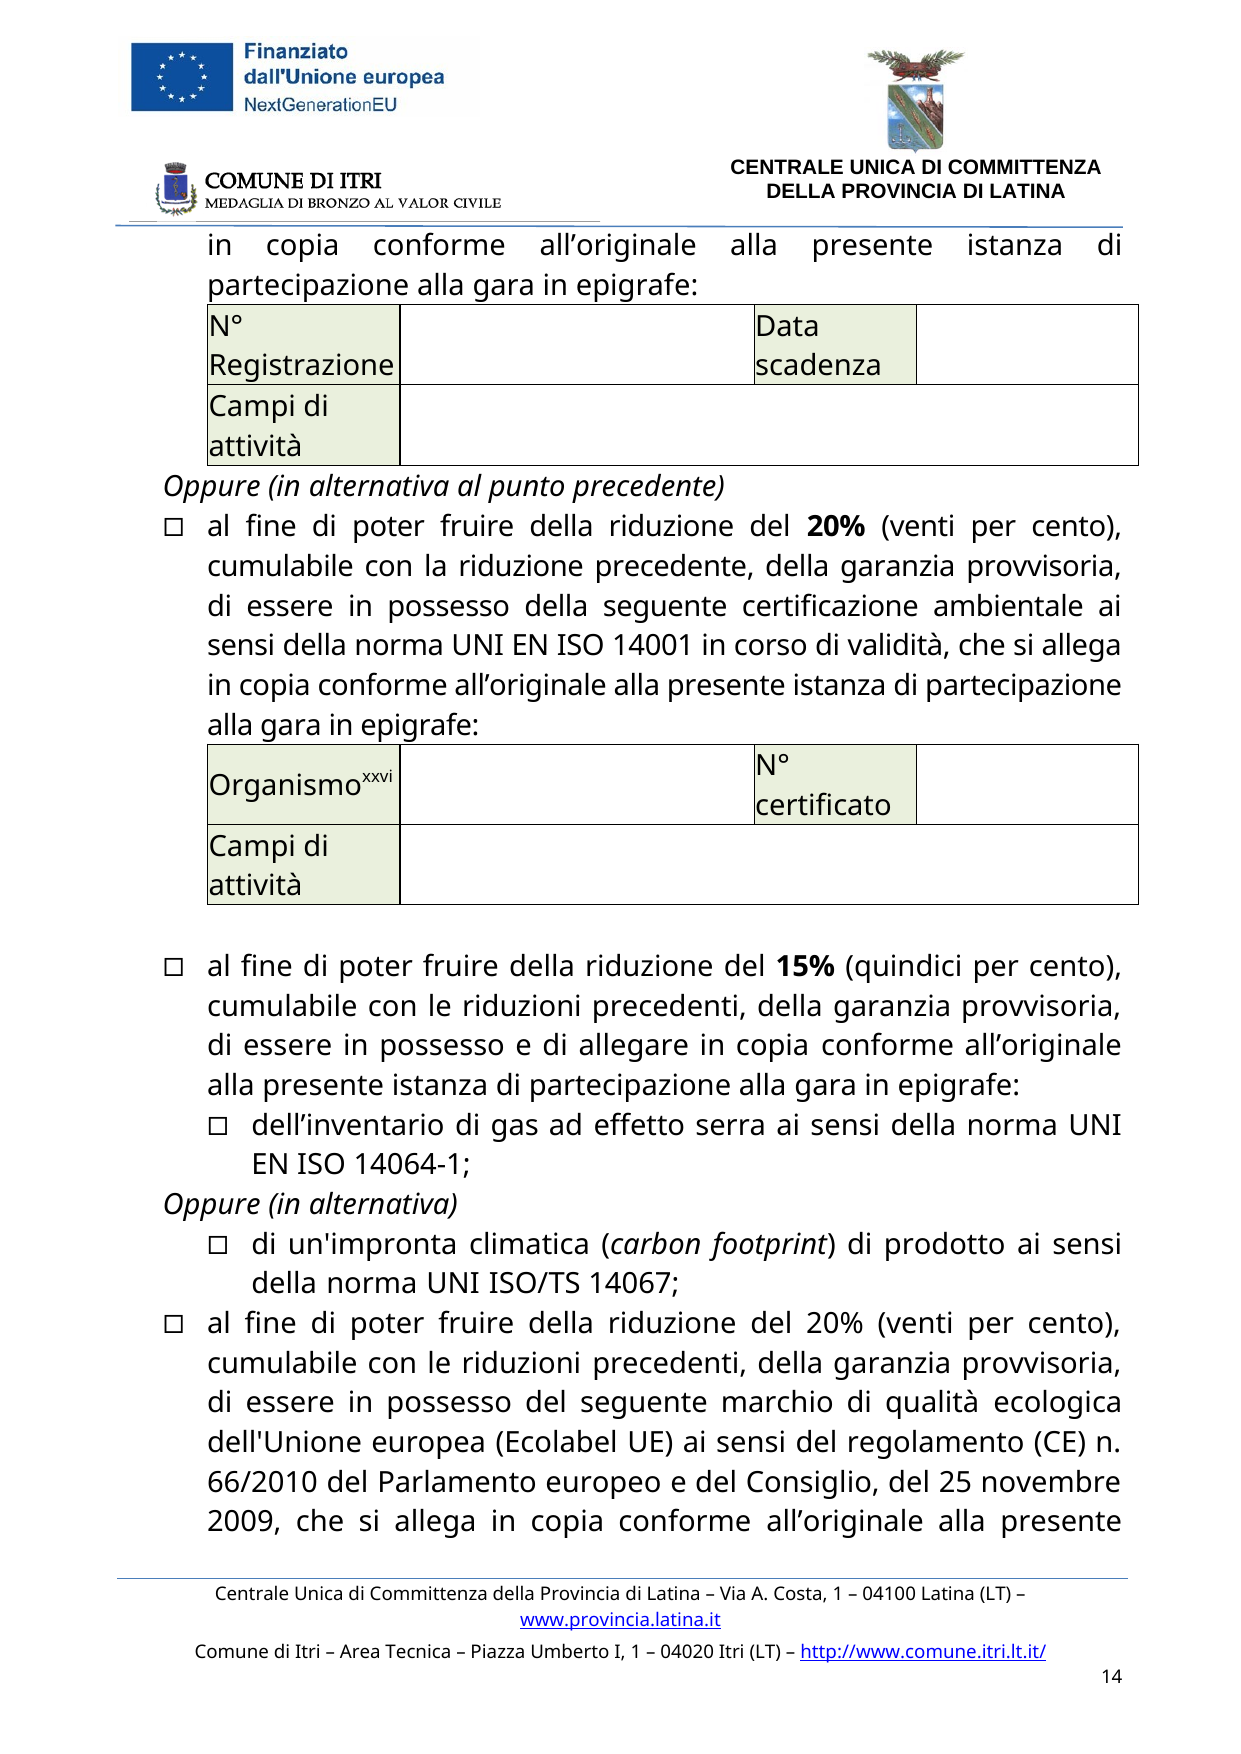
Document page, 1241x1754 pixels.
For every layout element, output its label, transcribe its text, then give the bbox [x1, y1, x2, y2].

list di un'impronta climatica (carbon footprint) di prodotto ai sensi della norma UNI ISO/TS 14067; [207, 1223, 1122, 1302]
list dell’inventario di gas ad effetto serra ai sensi della norma UNI EN ISO 14064-1; [207, 1104, 1122, 1183]
table_cell [401, 825, 1138, 904]
picture [118, 148, 601, 222]
table_header [917, 745, 1138, 824]
text Oppure (in alternativa al punto precedente) [118, 466, 1122, 505]
table_header [401, 305, 754, 384]
list al fine di poter fruire della riduzione del 20% (venti per cento), cumulabile con la riduzione precedente, della garanzia provvisoria, di essere in possesso della seguente certificazione ambientale ai sensi della norma UNI EN ISO 14001 in corso di validità, che si allega in copia conforme all’originale alla presente istanza di partecipazione alla gara in epigrafe: [162, 505, 1122, 743]
table_header [917, 305, 1138, 384]
table_cell [401, 385, 1138, 465]
table_header N° certificato [755, 745, 916, 824]
picture [118, 36, 481, 117]
list al fine di poter fruire della riduzione del 15% (quindici per cento), cumulabile con le riduzioni precedenti, della garanzia provvisoria, di essere in possesso e di allegare in copia conforme all’originale alla presente istanza di partecipazione alla gara in epigrafe: [162, 945, 1122, 1104]
picture [864, 47, 968, 156]
table_header Organismoxxvi [208, 745, 399, 824]
text Oppure (in alternativa) [162, 1183, 1122, 1223]
table_cell Campi di attività [208, 825, 399, 904]
table_header [401, 745, 754, 824]
table_header Data scadenza [755, 305, 916, 384]
table_cell Campi di attività [208, 385, 399, 465]
table_header N° Registrazione [208, 305, 399, 384]
